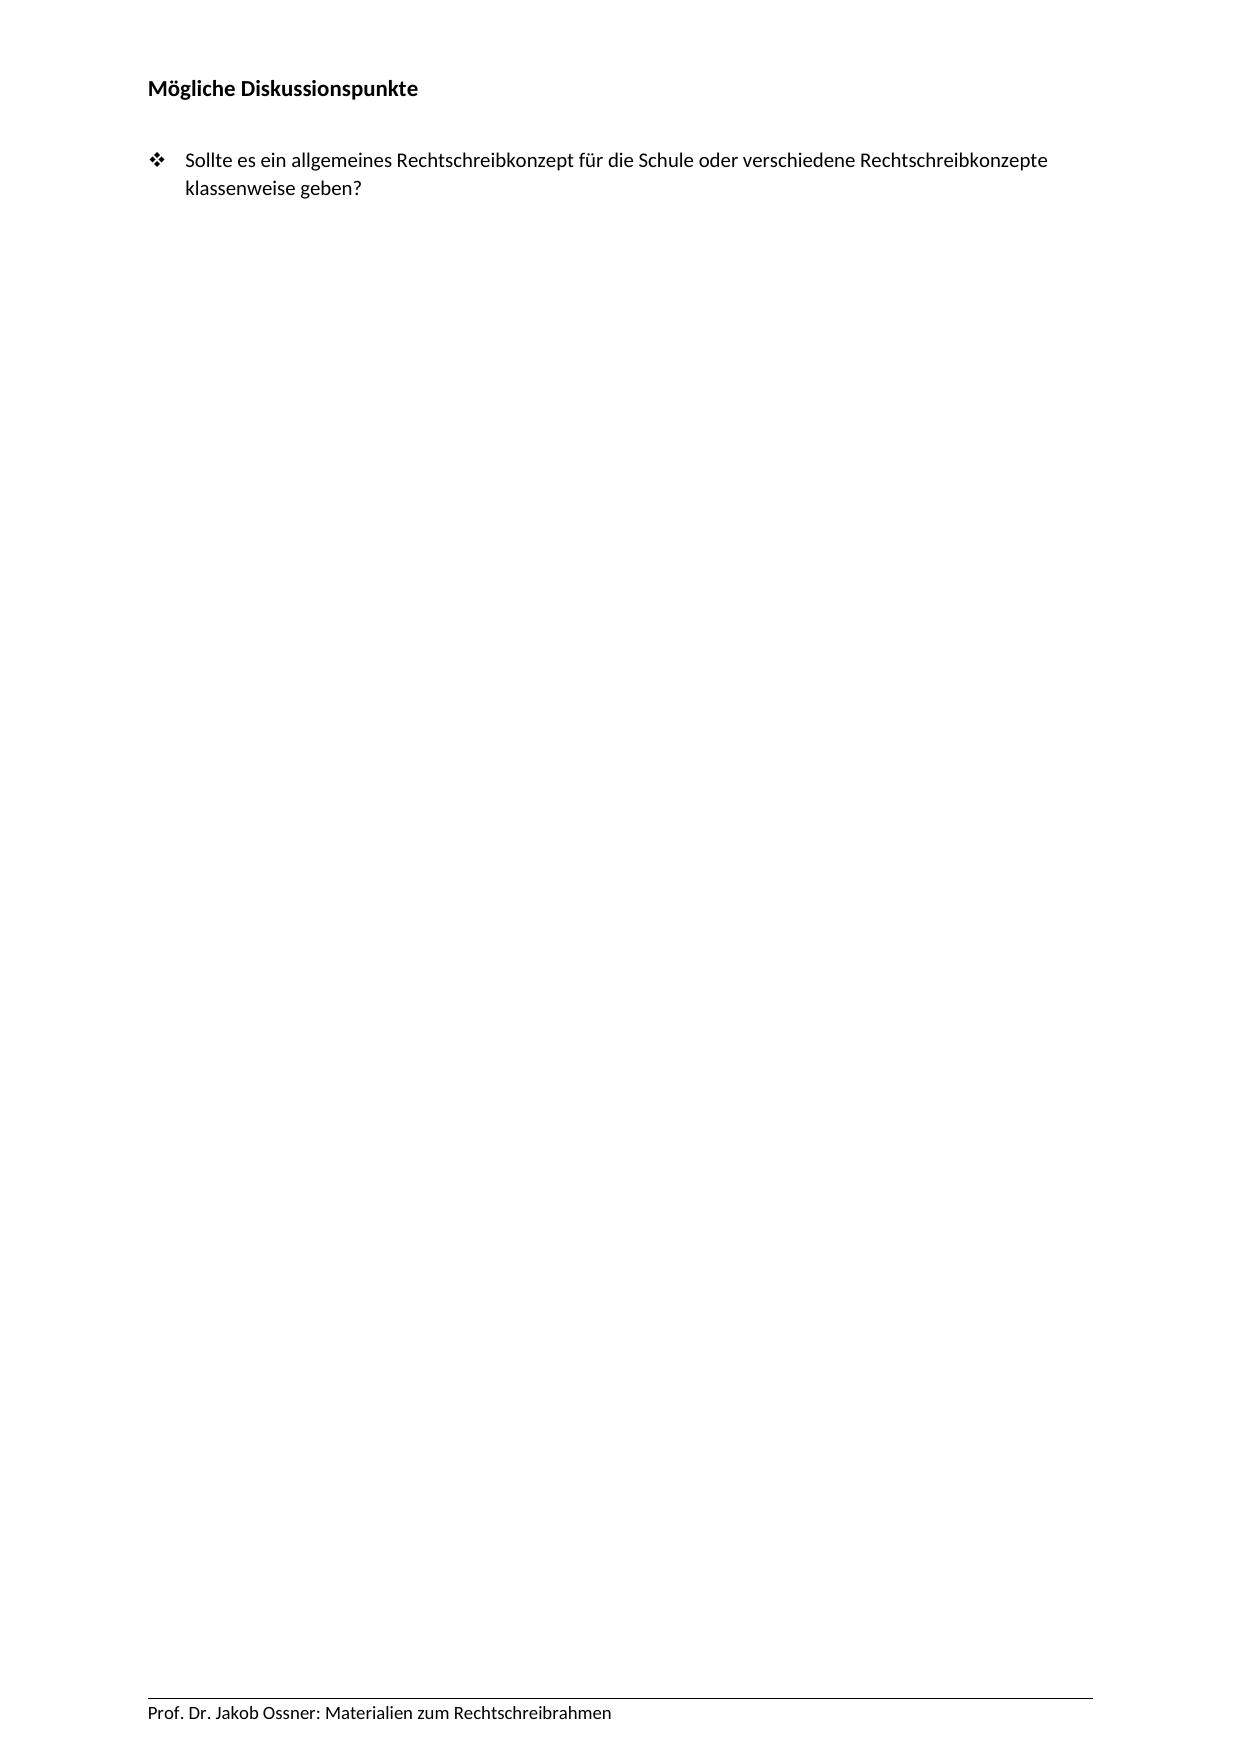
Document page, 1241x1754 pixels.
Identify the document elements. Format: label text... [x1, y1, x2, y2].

list Sollte es ein allgemeines Rechtschreibkonzept für die Schule oder verschiedene Rechtschreibkonzepte klassenweise geben? [148, 148, 1092, 201]
